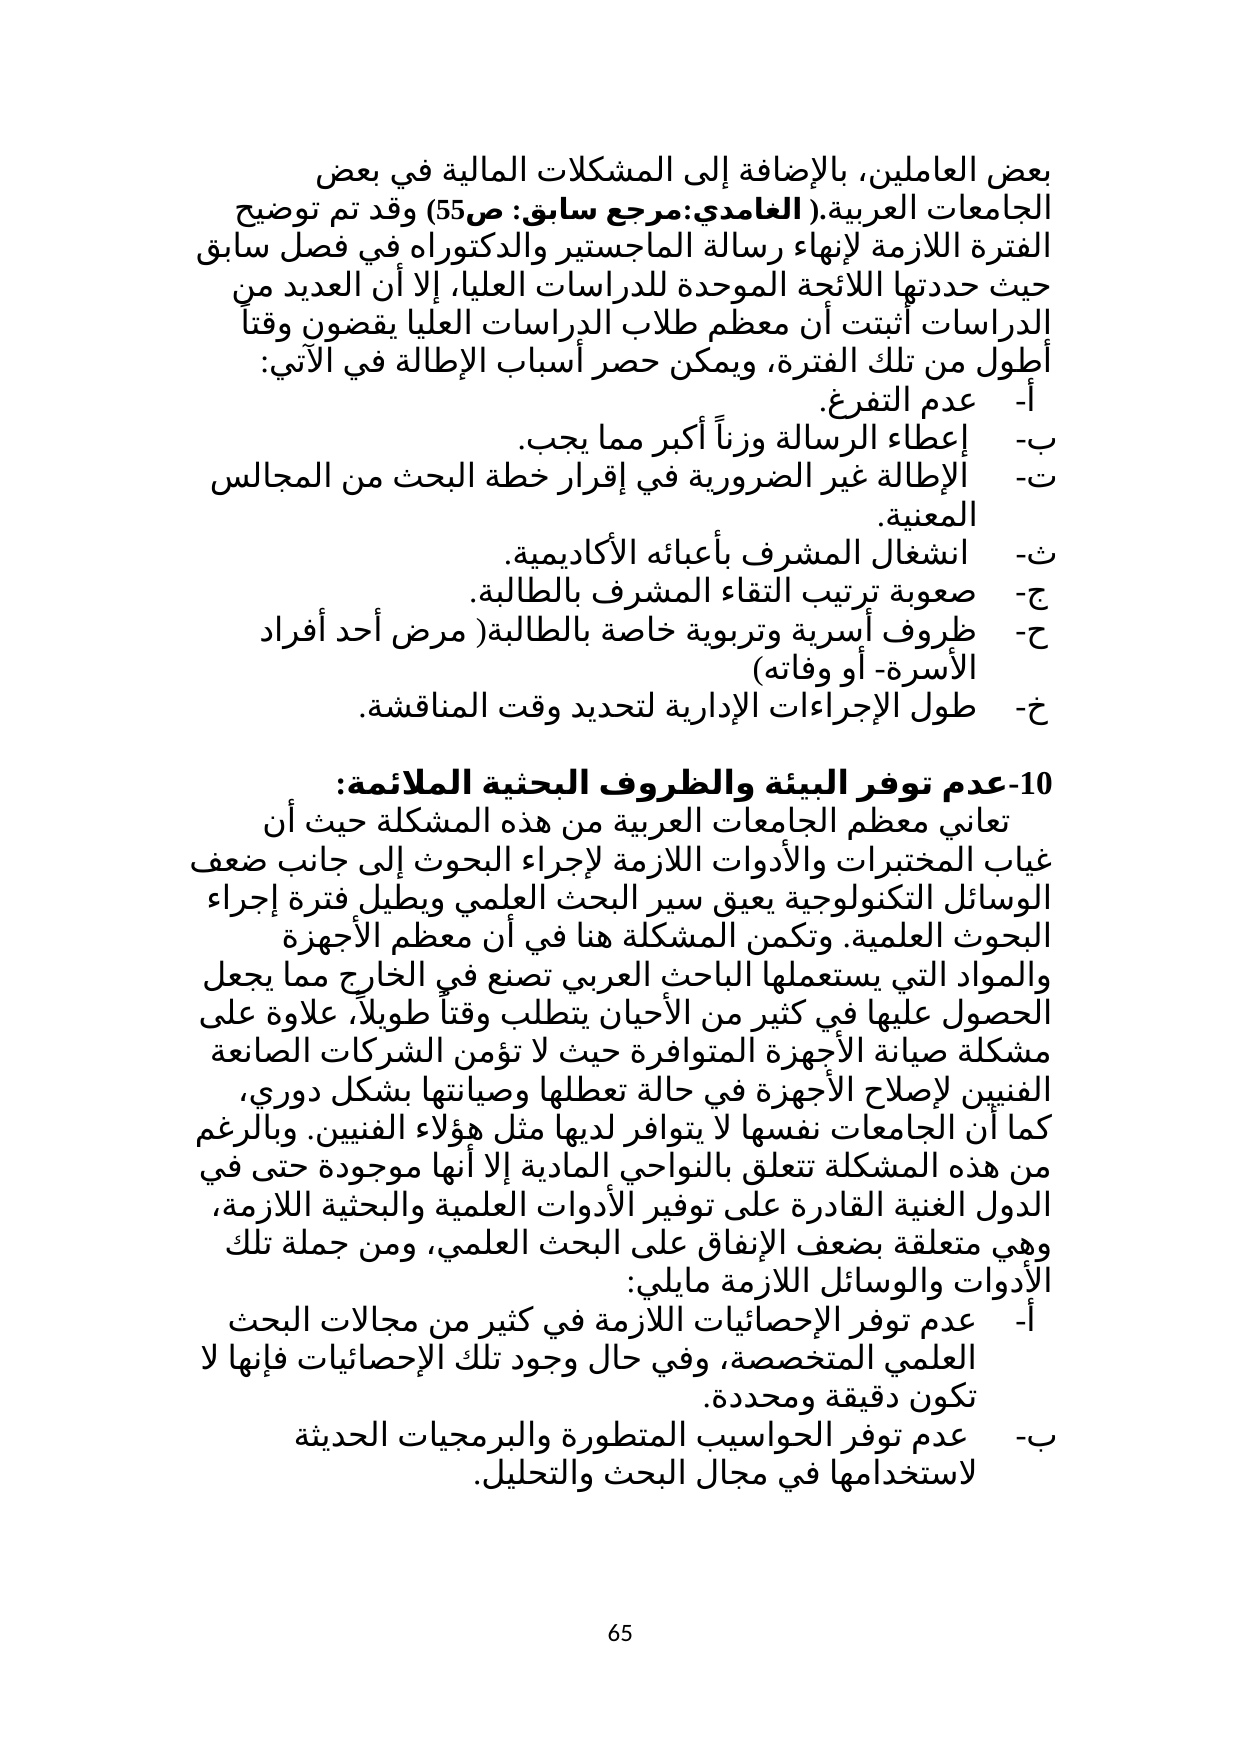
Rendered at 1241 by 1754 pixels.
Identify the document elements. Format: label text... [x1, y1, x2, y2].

list عدم توفر الإحصائيات اللازمة في كثير من مجالات البحث العلمي المتخصصة، وفي حال وجود تلك الإحصائيات فإنها لا تكون دقيقة ومحددة. [187, 1300, 1015, 1415]
list ظروف أسرية وتربوية خاصة بالطالبة( مرض أحد أفراد الأسرة- أو وفاته) [187, 610, 1015, 687]
text 10-عدم توفر البيئة والظروف البحثية الملائمة: [187, 763, 1053, 802]
list عدم التفرغ. [187, 380, 1015, 418]
list صعوبة ترتيب التقاء المشرف بالطالبة. [187, 572, 1015, 610]
list طول الإجراءات الإدارية لتحديد وقت المناقشة. [187, 687, 1015, 725]
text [187, 150, 1053, 380]
list عدم توفر الحواسيب المتطورة والبرمجيات الحديثة لاستخدامها في مجال البحث والتحليل. [187, 1415, 1015, 1492]
list الإطالة غير الضرورية في إقرار خطة البحث من المجالس المعنية. [187, 457, 1015, 533]
list انشغال المشرف بأعبائه الأكاديمية. [187, 533, 1015, 572]
list إعطاء الرسالة وزناً أكبر مما يجب. [187, 418, 1015, 457]
text تعاني معظم الجامعات العربية من هذه المشكلة حيث أن غياب المختبرات والأدوات اللازمة لإجراء البحوث إلى جانب ضعف الوسائل التكنولوجية يعيق سير البحث العلمي ويطيل فترة إجراء البحوث العلمية. وتكمن المشكلة هنا في أن معظم الأجهزة والمواد التي يستعملها الباحث العربي تصنع في الخارج مما يجعل الحصول عليها في كثير من الأحيان يتطلب وقتاً طويلاً، علاوة على مشكلة صيانة الأجهزة المتوافرة حيث لا تؤمن الشركات الصانعة الفنيين لإصلاح الأجهزة في حالة تعطلها وصيانتها بشكل دوري، كما أن الجامعات نفسها لا يتوافر لديها مثل هؤلاء الفنيين. وبالرغم من هذه المشكلة تتعلق بالنواحي المادية إلا أنها موجودة حتى في الدول الغنية القادرة على توفير الأدوات العلمية والبحثية اللازمة، وهي متعلقة بضعف الإنفاق على البحث العلمي، ومن جملة تلك الأدوات والوسائل اللازمة مايلي: [187, 802, 1053, 1300]
